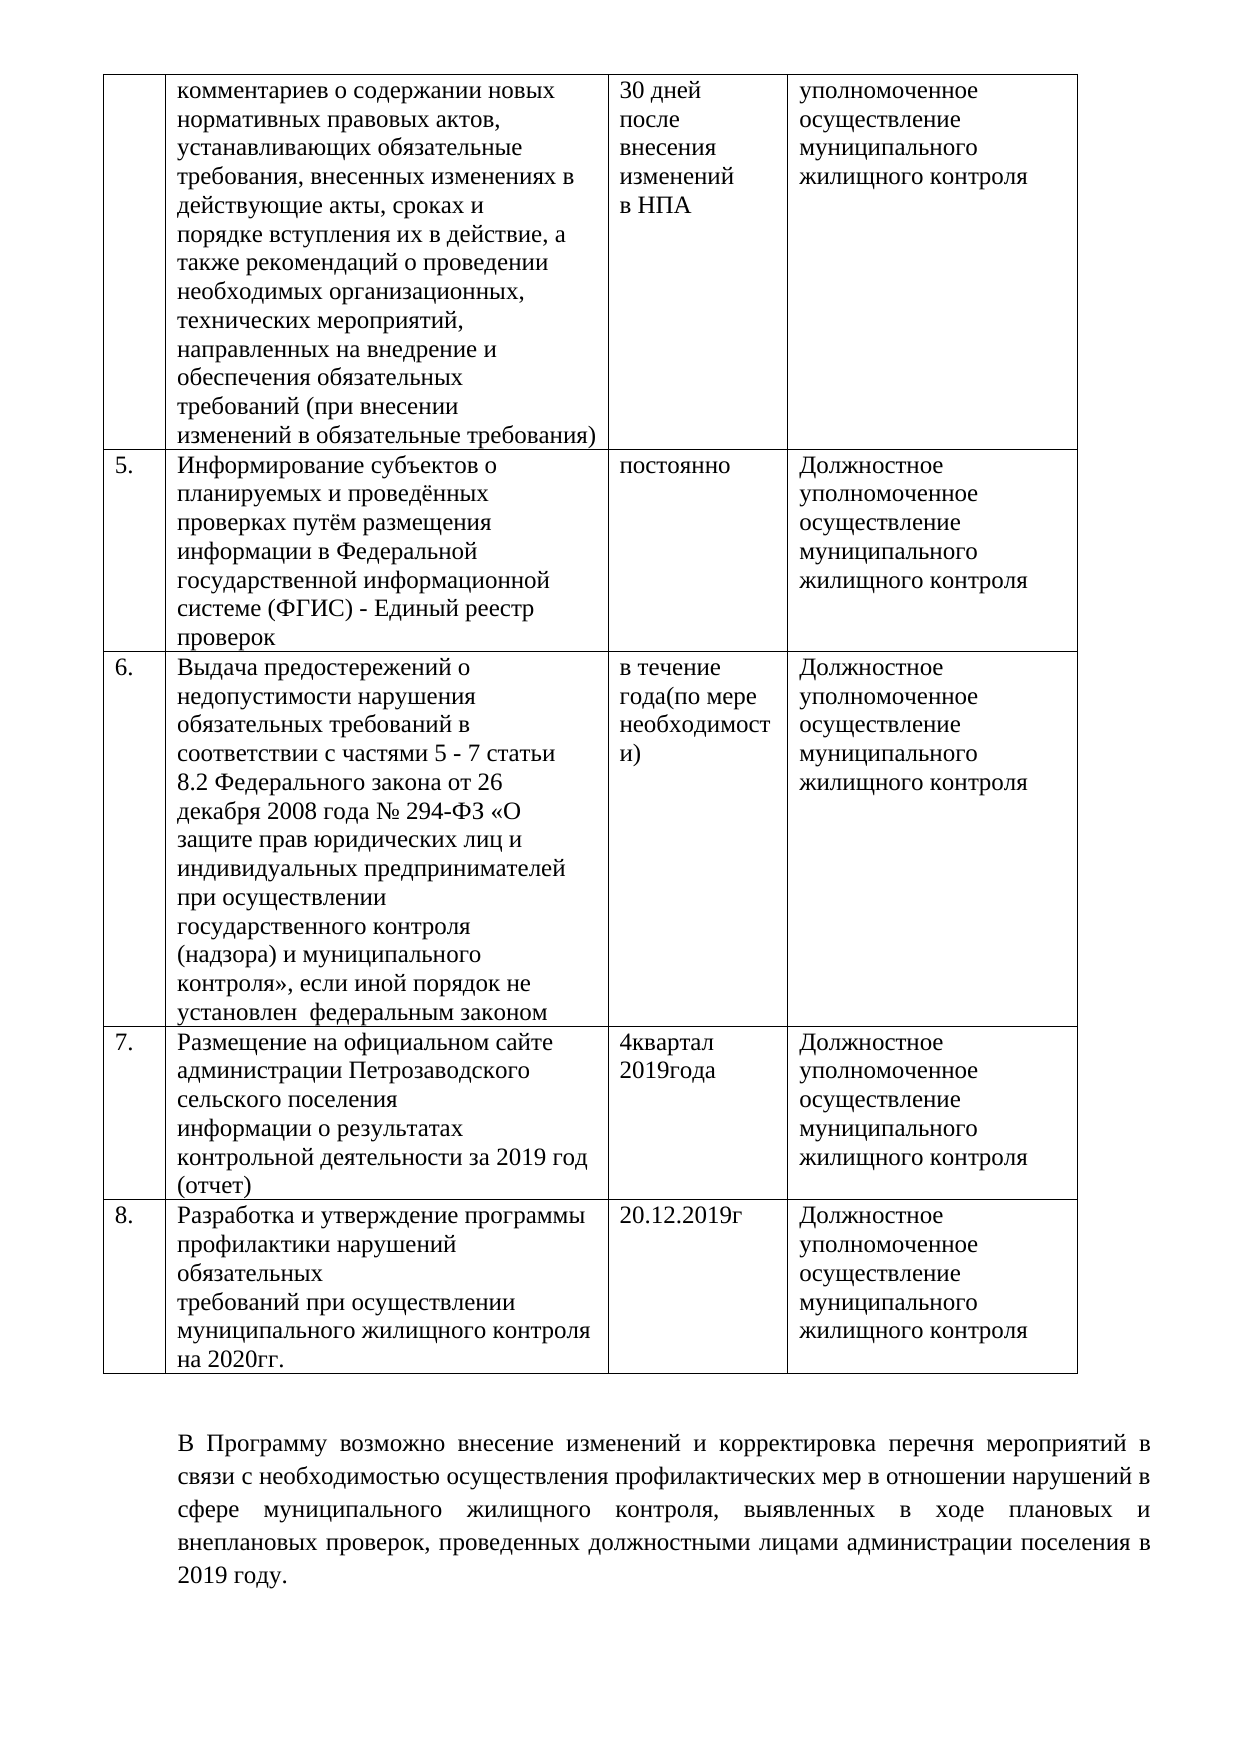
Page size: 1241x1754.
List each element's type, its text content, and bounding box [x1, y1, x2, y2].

table_cell 7. [104, 1027, 165, 1199]
table_cell Информирование субъектов о планируемых и проведённых проверках путём размещения информации в Федеральной государственной информационной системе (ФГИС) - Единый реестр проверок [166, 450, 608, 651]
table_cell 4квартал 2019года [609, 1027, 787, 1199]
table_header 4. [104, 75, 165, 449]
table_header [609, 75, 787, 449]
table_cell Разработка и утверждение программы профилактики нарушений обязательных требований при осуществлении муниципального жилищного контроля на 2020гг. [166, 1200, 608, 1373]
table_cell Размещение на официальном сайте администрации Петрозаводского сельского поселения информации о результатах контрольной деятельности за 2019 год (отчет) [166, 1027, 608, 1199]
table_cell 20.12.2019г [609, 1200, 787, 1373]
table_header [166, 75, 608, 449]
table_cell Должностное уполномоченное осуществление муниципального жилищного контроля [788, 450, 1077, 651]
table_cell Должностное уполномоченное осуществление муниципального жилищного контроля [788, 1027, 1077, 1199]
table_cell 5. [104, 450, 165, 651]
table_cell постоянно [609, 450, 787, 651]
table_cell Должностное уполномоченное осуществление муниципального жилищного контроля [788, 652, 1077, 1026]
table_cell Выдача предостережений о недопустимости нарушения обязательных требований в соответствии с частями 5 - 7 статьи 8.2 Федерального закона от 26 декабря 2008 года № 294-ФЗ «О защите прав юридических лиц и индивидуальных предпринимателей при осуществлении государственного контроля (надзора) и муниципального контроля», если иной порядок не установлен федеральным законом [166, 652, 608, 1026]
table_cell в течение года(по мере необходимости) [609, 652, 787, 1026]
table_cell 8. [104, 1200, 165, 1373]
table_cell 6. [104, 652, 165, 1026]
table_cell Должностное уполномоченное осуществление муниципального жилищного контроля [788, 1200, 1077, 1373]
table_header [788, 75, 1077, 449]
text В Программу возможно внесение изменений и корректировка перечня мероприятий в связи с необходимостью осуществления профилактических мер в отношении нарушений в сфере муниципального жилищного контроля, выявленных в ходе плановых и внеплановых проверок, проведенных должностными лицами администрации поселения в 2019 году. [177, 1428, 1152, 1588]
